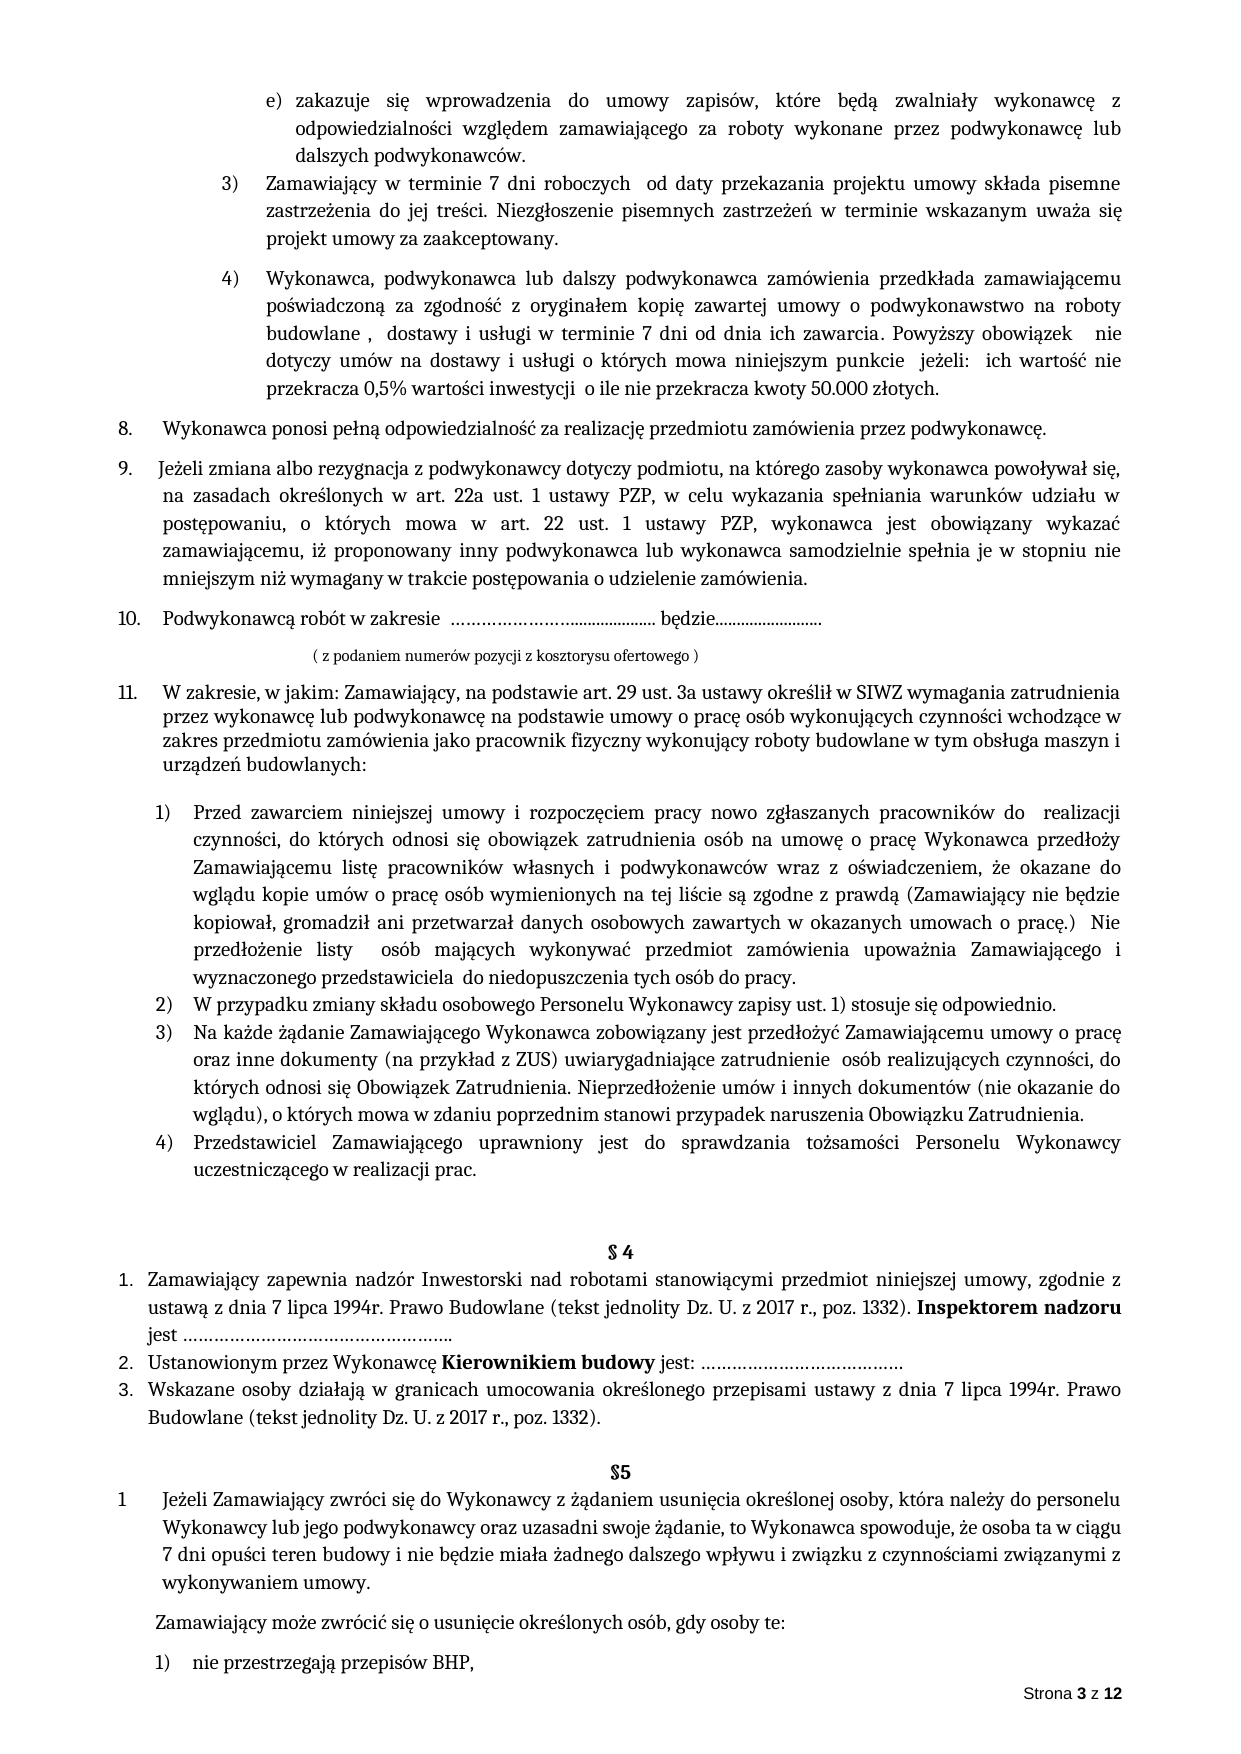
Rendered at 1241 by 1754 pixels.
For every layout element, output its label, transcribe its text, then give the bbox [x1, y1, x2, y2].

text § 4 [118, 1240, 1122, 1264]
text Zamawiający może zwrócić się o usunięcie określonych osób, gdy osoby te: [118, 1610, 1122, 1634]
title 9. Jeżeli zmiana albo rezygnacja z podwykonawcy dotyczy podmiotu, na którego zasoby wykonawca powoływał się, na zasadach określonych w art. 22a ust. 1 ustawy PZP, w celu wykazania spełniania warunków udziału w postępowaniu, o których mowa w art. 22 ust. 1 ustawy PZP, wykonawca jest obowiązany wykazać zamawiającemu, iż proponowany inny podwykonawca lub wykonawca samodzielnie spełnia je w stopniu nie mniejszym niż wymagany w trakcie postępowania o udzielenie zamówienia. [118, 456, 1122, 590]
list Wskazane osoby działają w granicach umocowania określonego przepisami ustawy z dnia 7 lipca 1994r. Prawo Budowlane (tekst jednolity Dz. U. z 2017 r., poz. 1332). [118, 1378, 1122, 1429]
title 8. Wykonawca ponosi pełną odpowiedzialność za realizację przedmiotu zamówienia przez podwykonawcę. [118, 416, 1122, 440]
title 3) Zamawiający w terminie 7 dni roboczych od daty przekazania projektu umowy składa pisemne zastrzeżenia do jej treści. Niezgłoszenie pisemnych zastrzeżeń w terminie wskazanym uważa się projekt umowy za zaakceptowany. [222, 171, 1122, 250]
title Podwykonawcą robót w zakresie ……………………................... będzie......................... [118, 606, 1122, 630]
list W przypadku zmiany składu osobowego Personelu Wykonawcy zapisy ust. 1) stosuje się odpowiednio. [156, 993, 1122, 1017]
title 4) Wykonawca, podwykonawca lub dalszy podwykonawca zamówienia przedkłada zamawiającemu poświadczoną za zgodność z oryginałem kopię zawartej umowy o podwykonawstwo na roboty budowlane , dostawy i usługi w terminie 7 dni od dnia ich zawarcia. Powyższy obowiązek nie dotyczy umów na dostawy i usługi o których mowa niniejszym punkcie jeżeli: ich wartość nie przekracza 0,5% wartości inwestycji o ile nie przekracza kwoty 50.000 złotych. [222, 266, 1122, 400]
list Przed zawarciem niniejszej umowy i rozpoczęciem pracy nowo zgłaszanych pracowników do realizacji czynności, do których odnosi się obowiązek zatrudnienia osób na umowę o pracę Wykonawca przedłoży Zamawiającemu listę pracowników własnych i podwykonawców wraz z oświadczeniem, że okazane do wglądu kopie umów o pracę osób wymienionych na tej liście są zgodne z prawdą (Zamawiający nie będzie kopiował, gromadził ani przetwarzał danych osobowych zawartych w okazanych umowach o pracę.) Nie przedłożenie listy osób mających wykonywać przedmiot zamówienia upoważnia Zamawiającego i wyznaczonego przedstawiciela do niedopuszczenia tych osób do pracy. [156, 800, 1122, 989]
list Ustanowionym przez Wykonawcę Kierownikiem budowy jest: ………………………………… [118, 1350, 1122, 1374]
title ( z podaniem numerów pozycji z kosztorysu ofertowego ) [162, 646, 1122, 665]
text §5 [118, 1460, 1122, 1484]
list Zamawiający zapewnia nadzór Inwestorski nad robotami stanowiącymi przedmiot niniejszej umowy, zgodnie z ustawą z dnia 7 lipca 1994r. Prawo Budowlane (tekst jednolity Dz. U. z 2017 r., poz. 1332). Inspektorem nadzoru jest ……………………………………………. [118, 1268, 1122, 1347]
list Na każde żądanie Zamawiającego Wykonawca zobowiązany jest przedłożyć Zamawiającemu umowy o pracę oraz inne dokumenty (na przykład z ZUS) uwiarygadniające zatrudnienie osób realizujących czynności, do których odnosi się Obowiązek Zatrudnienia. Nieprzedłożenie umów i innych dokumentów (nie okazanie do wglądu), o których mowa w zdaniu poprzednim stanowi przypadek naruszenia Obowiązku Zatrudnienia. [156, 1020, 1122, 1127]
list nie przestrzegają przepisów BHP, [155, 1650, 1122, 1674]
list Przedstawiciel Zamawiającego uprawniony jest do sprawdzania tożsamości Personelu Wykonawcy uczestniczącego w realizacji prac. [156, 1130, 1122, 1182]
list Jeżeli Zamawiający zwróci się do Wykonawcy z żądaniem usunięcia określonej osoby, która należy do personelu Wykonawcy lub jego podwykonawcy oraz uzasadni swoje żądanie, to Wykonawca spowoduje, że osoba ta w ciągu 7 dni opuści teren budowy i nie będzie miała żadnego dalszego wpływu i związku z czynnościami związanymi z wykonywaniem umowy. [118, 1488, 1122, 1594]
list W zakresie, w jakim: Zamawiający, na podstawie art. 29 ust. 3a ustawy określił w SIWZ wymagania zatrudnienia przez wykonawcę lub podwykonawcę na podstawie umowy o pracę osób wykonujących czynności wchodzące w zakres przedmiotu zamówienia jako pracownik fizyczny wykonujący roboty budowlane w tym obsługa maszyn i urządzeń budowlanych: [118, 681, 1122, 776]
list zakazuje się wprowadzenia do umowy zapisów, które będą zwalniały wykonawcę z odpowiedzialności względem zamawiającego za roboty wykonane przez podwykonawcę lub dalszych podwykonawców. [266, 89, 1122, 168]
